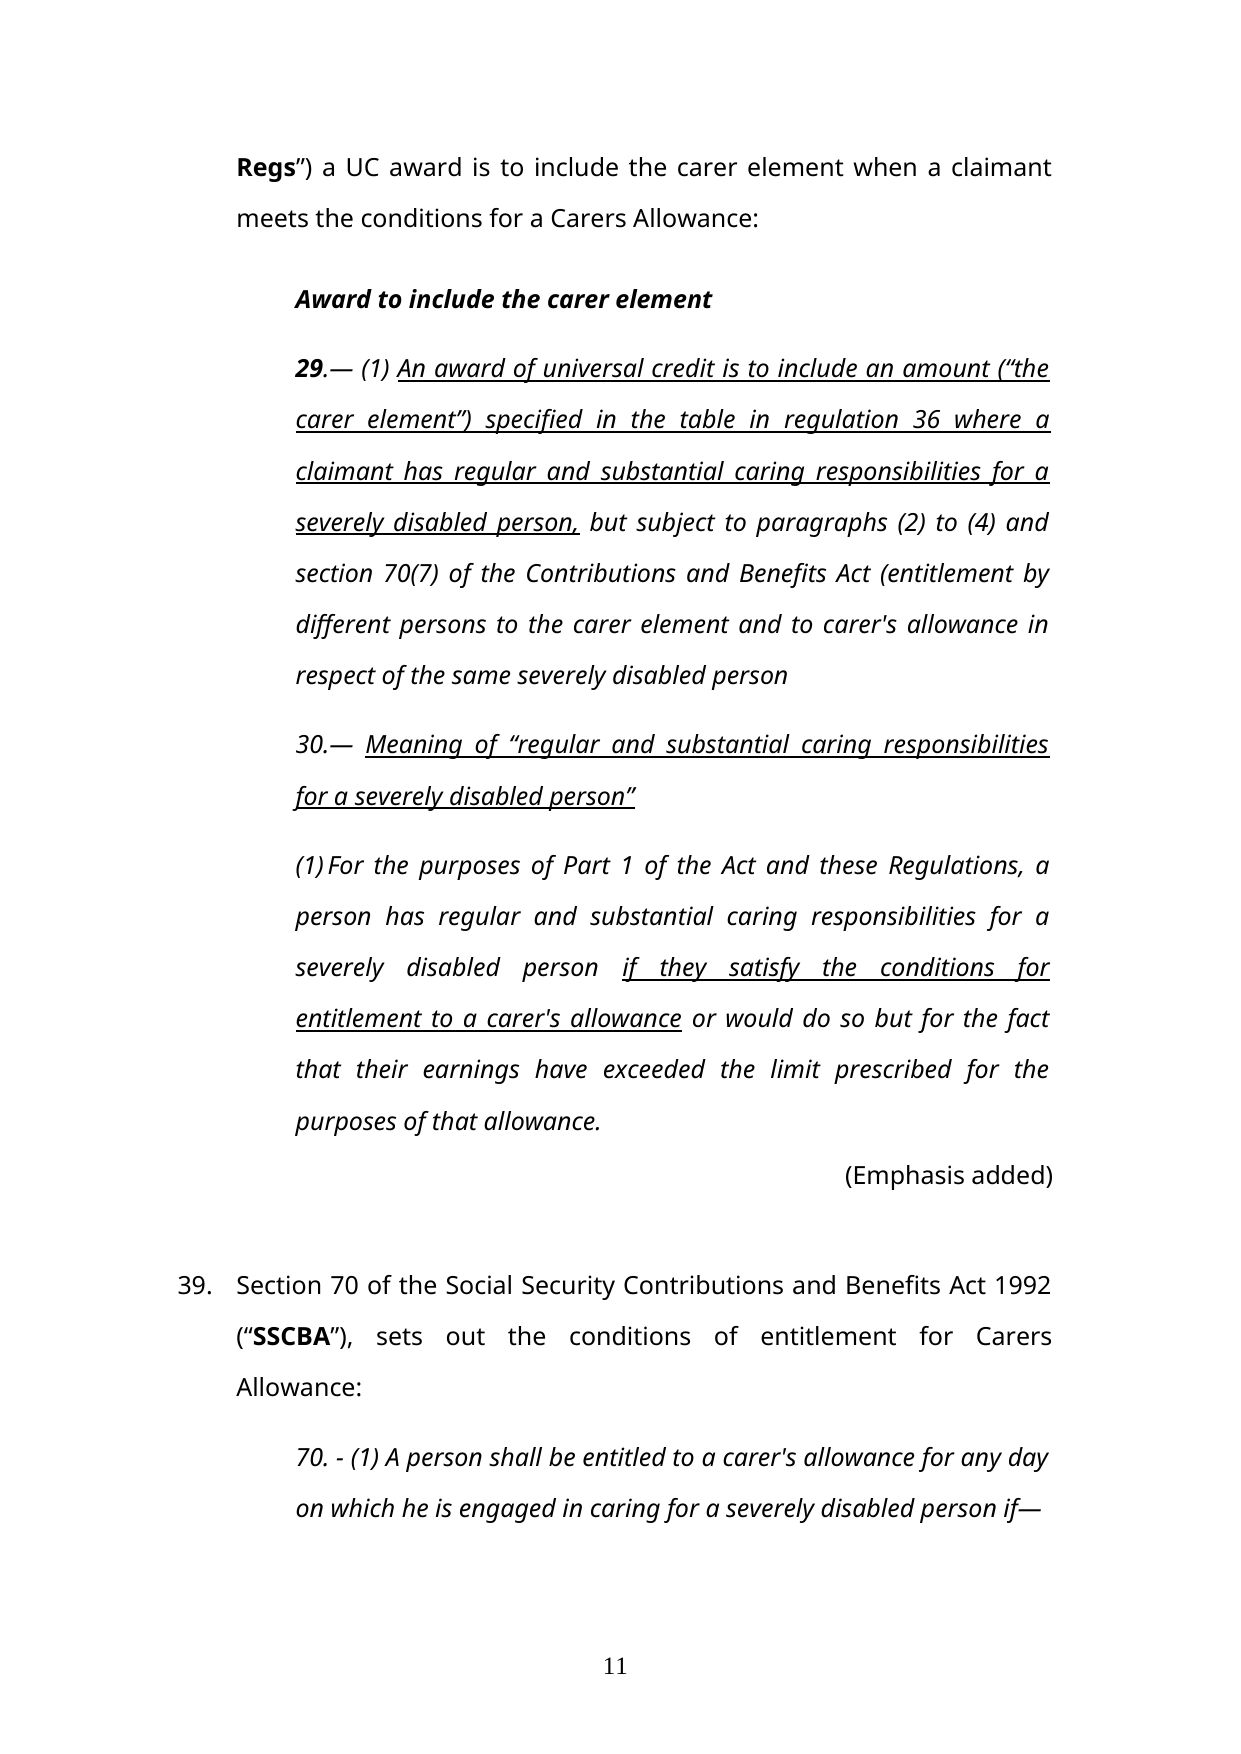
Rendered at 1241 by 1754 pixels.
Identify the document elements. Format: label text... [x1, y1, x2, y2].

list Section 70 of the Social Security Contributions and Benefits Act 1992 (“SSCBA”), sets out the conditions of entitlement for Carers Allowance: [177, 1267, 1053, 1404]
text 29.— (1) An award of universal credit is to include an amount (“the carer element”) specified in the table in regulation 36 where a claimant has regular and substantial caring responsibilities for a severely disabled person, but subject to paragraphs (2) to (4) and section 70(7) of the Contributions and Benefits Act (entitlement by different persons to the carer element and to carer's allowance in respect of the same severely disabled person [295, 351, 1053, 691]
text 70. - (1) A person shall be entitled to a carer's allowance for any day on which he is engaged in caring for a severely disabled person if— [295, 1439, 1053, 1524]
text 30.— Meaning of “regular and substantial caring responsibilities for a severely disabled person” [295, 727, 1053, 812]
text Award to include the carer element [295, 281, 1053, 315]
list For the purposes of Part 1 of the Act and these Regulations, a person has regular and substantial caring responsibilities for a severely disabled person if they satisfy the conditions for entitlement to a carer's allowance or would do so but for the fact that their earnings have exceeded the limit prescribed for the purposes of that allowance. [295, 848, 1053, 1137]
text (Emphasis added) [295, 1158, 1053, 1192]
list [177, 150, 1053, 235]
